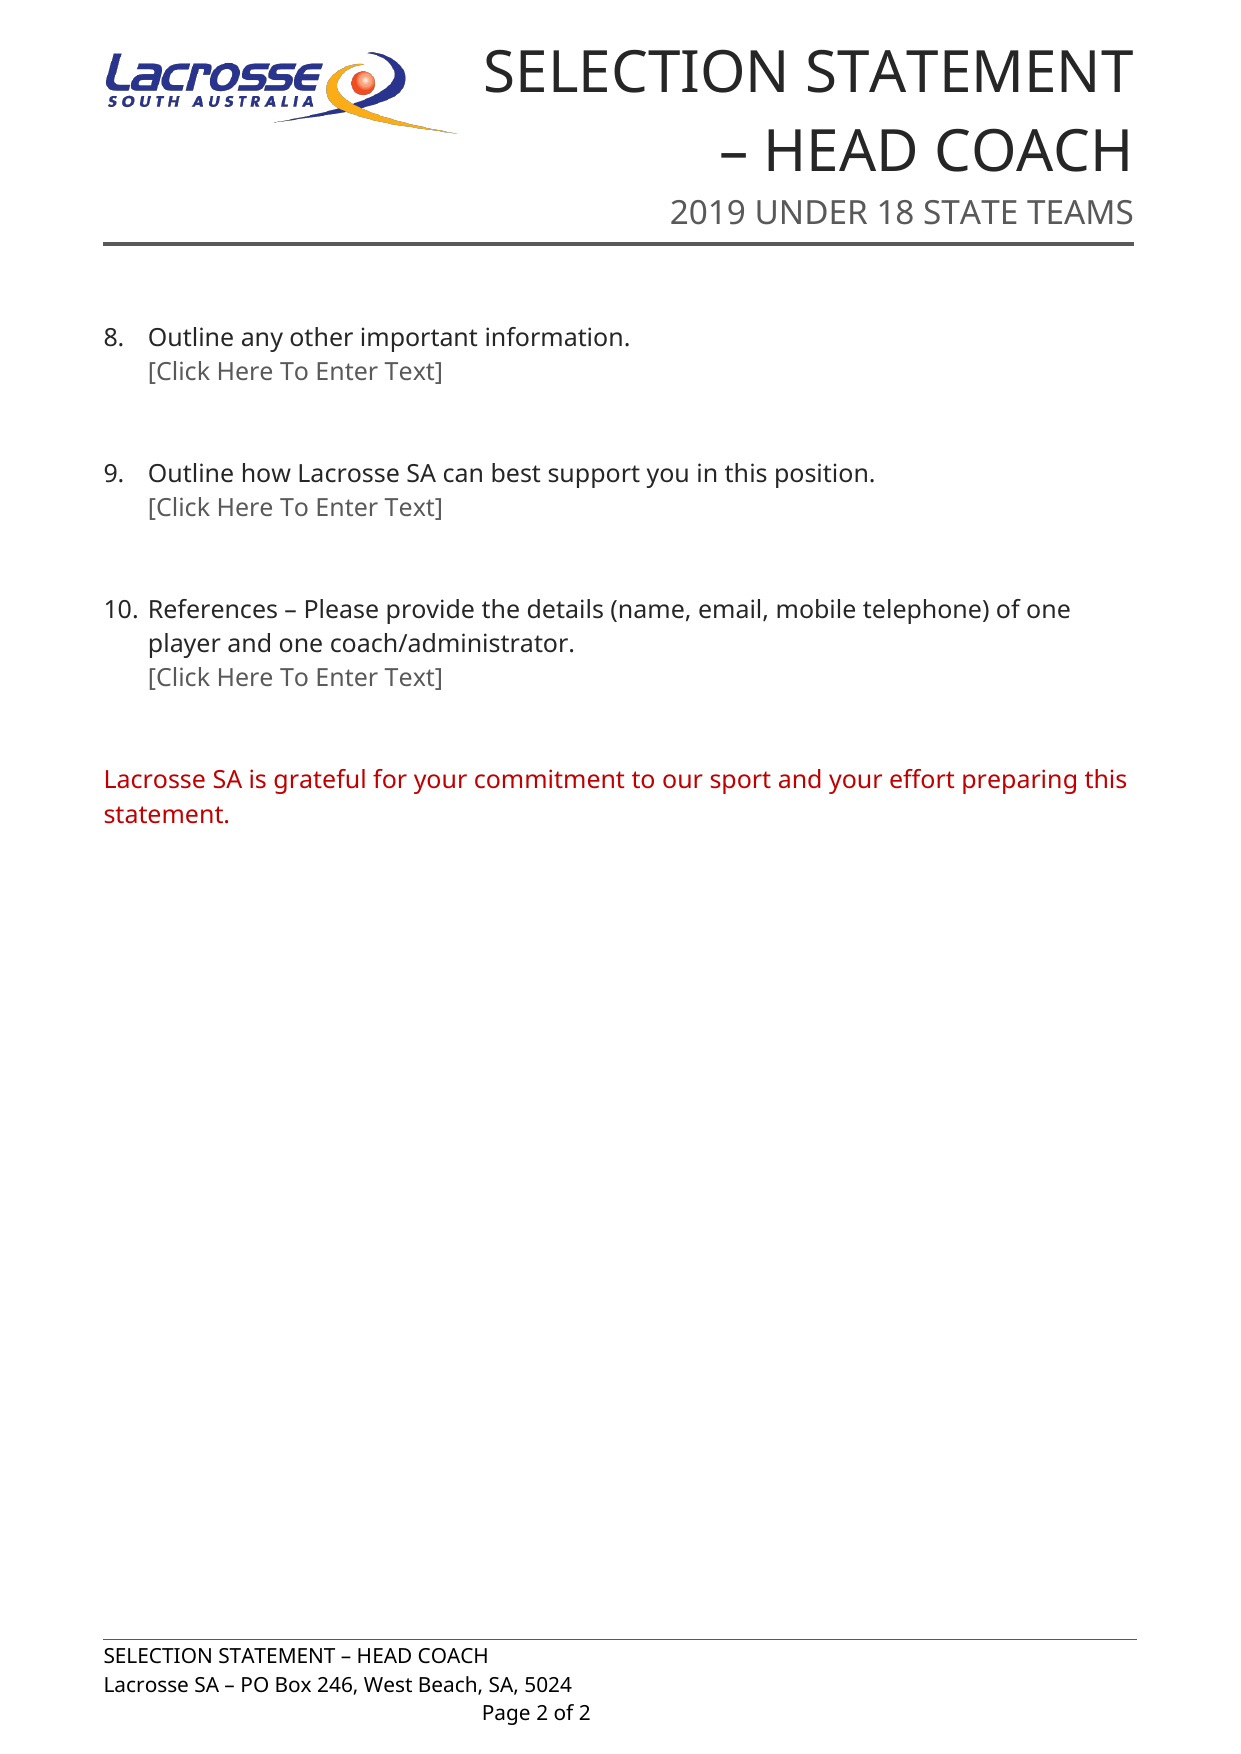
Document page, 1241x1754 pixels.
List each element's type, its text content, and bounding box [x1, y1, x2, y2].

text [Click Here To Enter Text] [148, 660, 1137, 694]
text [Click Here To Enter Text] [148, 490, 1137, 524]
list Outline any other important information. [103, 319, 1137, 353]
list Outline how Lacrosse SA can best support you in this position. [103, 456, 1137, 490]
picture [103, 52, 458, 139]
list [Click Here To Enter Text] [148, 353, 1137, 387]
list References – Please provide the details (name, email, mobile telephone) of one player and one coach/administrator. [103, 592, 1137, 660]
text Lacrosse SA is grateful for your commitment to our sport and your effort preparing this statement. [103, 762, 1137, 830]
